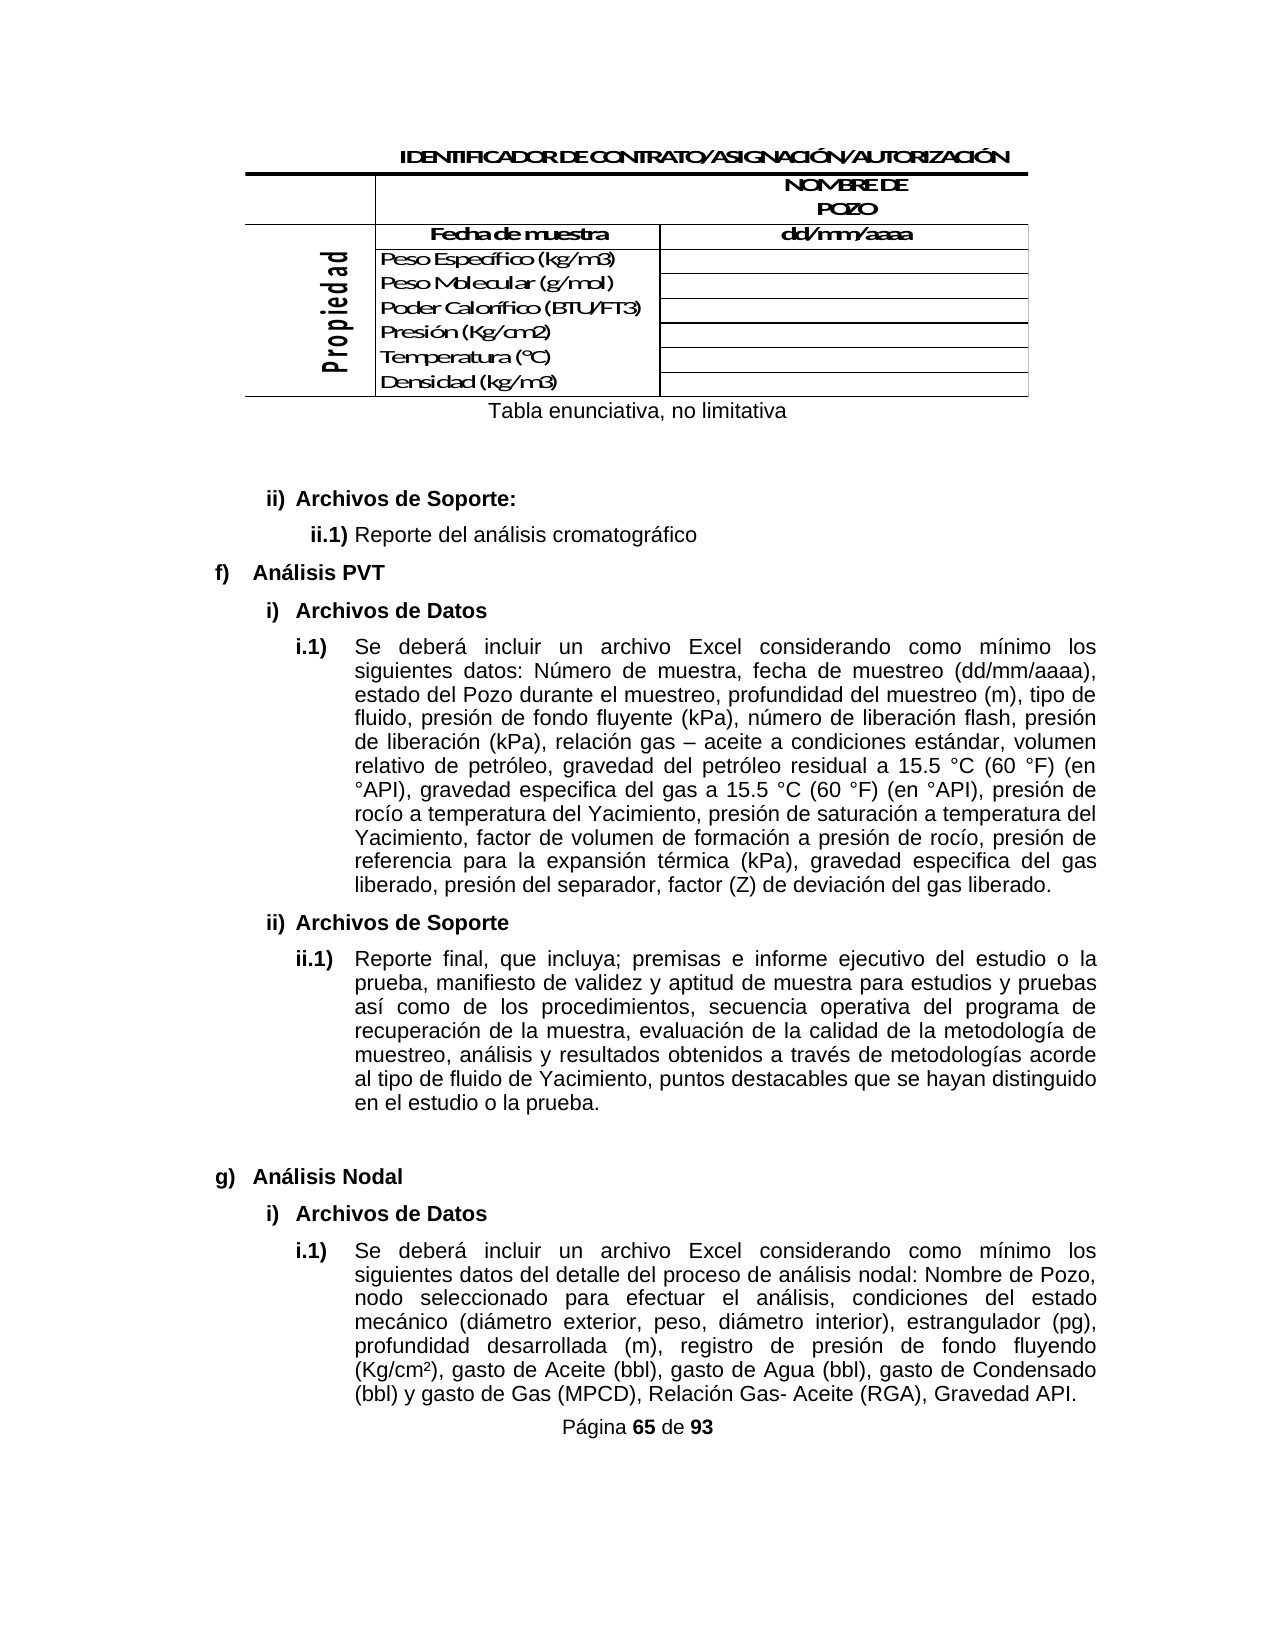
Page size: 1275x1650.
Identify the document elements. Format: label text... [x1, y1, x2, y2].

list Reporte del análisis cromatográfico [310, 523, 1098, 547]
subtitle Análisis PVT [215, 560, 1098, 585]
text Tabla enunciativa, no limitativa [177, 398, 1098, 423]
list Archivos de Soporte: [266, 486, 1098, 511]
list Reporte final, que incluya; premisas e informe ejecutivo del estudio o la prueba, manifiesto de validez y aptitud de muestra para estudios y pruebas así como de los procedimientos, secuencia operativa del programa de recuperación de la muestra, evaluación de la calidad de la metodología de muestreo, análisis y resultados obtenidos a través de metodologías acorde al tipo de fluido de Yacimiento, puntos destacables que se hayan distinguido en el estudio o la prueba. [295, 948, 1098, 1115]
subtitle Análisis Nodal [215, 1164, 1098, 1189]
list Archivos de Datos [266, 1201, 1098, 1227]
list Se deberá incluir un archivo Excel considerando como mínimo los siguientes datos: Número de muestra, fecha de muestreo (dd/mm/aaaa), estado del Pozo durante el muestreo, profundidad del muestreo (m), tipo de fluido, presión de fondo fluyente (kPa), número de liberación flash, presión de liberación (kPa), relación gas – aceite a condiciones estándar, volumen relativo de petróleo, gravedad del petróleo residual a 15.5 °C (60 °F) (en °API), gravedad especifica del gas a 15.5 °C (60 °F) (en °API), presión de rocío a temperatura del Yacimiento, presión de saturación a temperatura del Yacimiento, factor de volumen de formación a presión de rocío, presión de referencia para la expansión térmica (kPa), gravedad especifica del gas liberado, presión del separador, factor (Z) de deviación del gas liberado. [295, 635, 1098, 898]
list Archivos de Soporte [266, 910, 1098, 935]
list Archivos de Datos [266, 597, 1098, 623]
list Se deberá incluir un archivo Excel considerando como mínimo los siguientes datos del detalle del proceso de análisis nodal: Nombre de Pozo, nodo seleccionado para efectuar el análisis, condiciones del estado mecánico (diámetro exterior, peso, diámetro interior), estrangulador (pg), profundidad desarrollada (m), registro de presión de fondo fluyendo (Kg/cm²), gasto de Aceite (bbl), gasto de Agua (bbl), gasto de Condensado (bbl) y gasto de Gas (MPCD), Relación Gas- Aceite (RGA), Gravedad API. [295, 1239, 1098, 1406]
